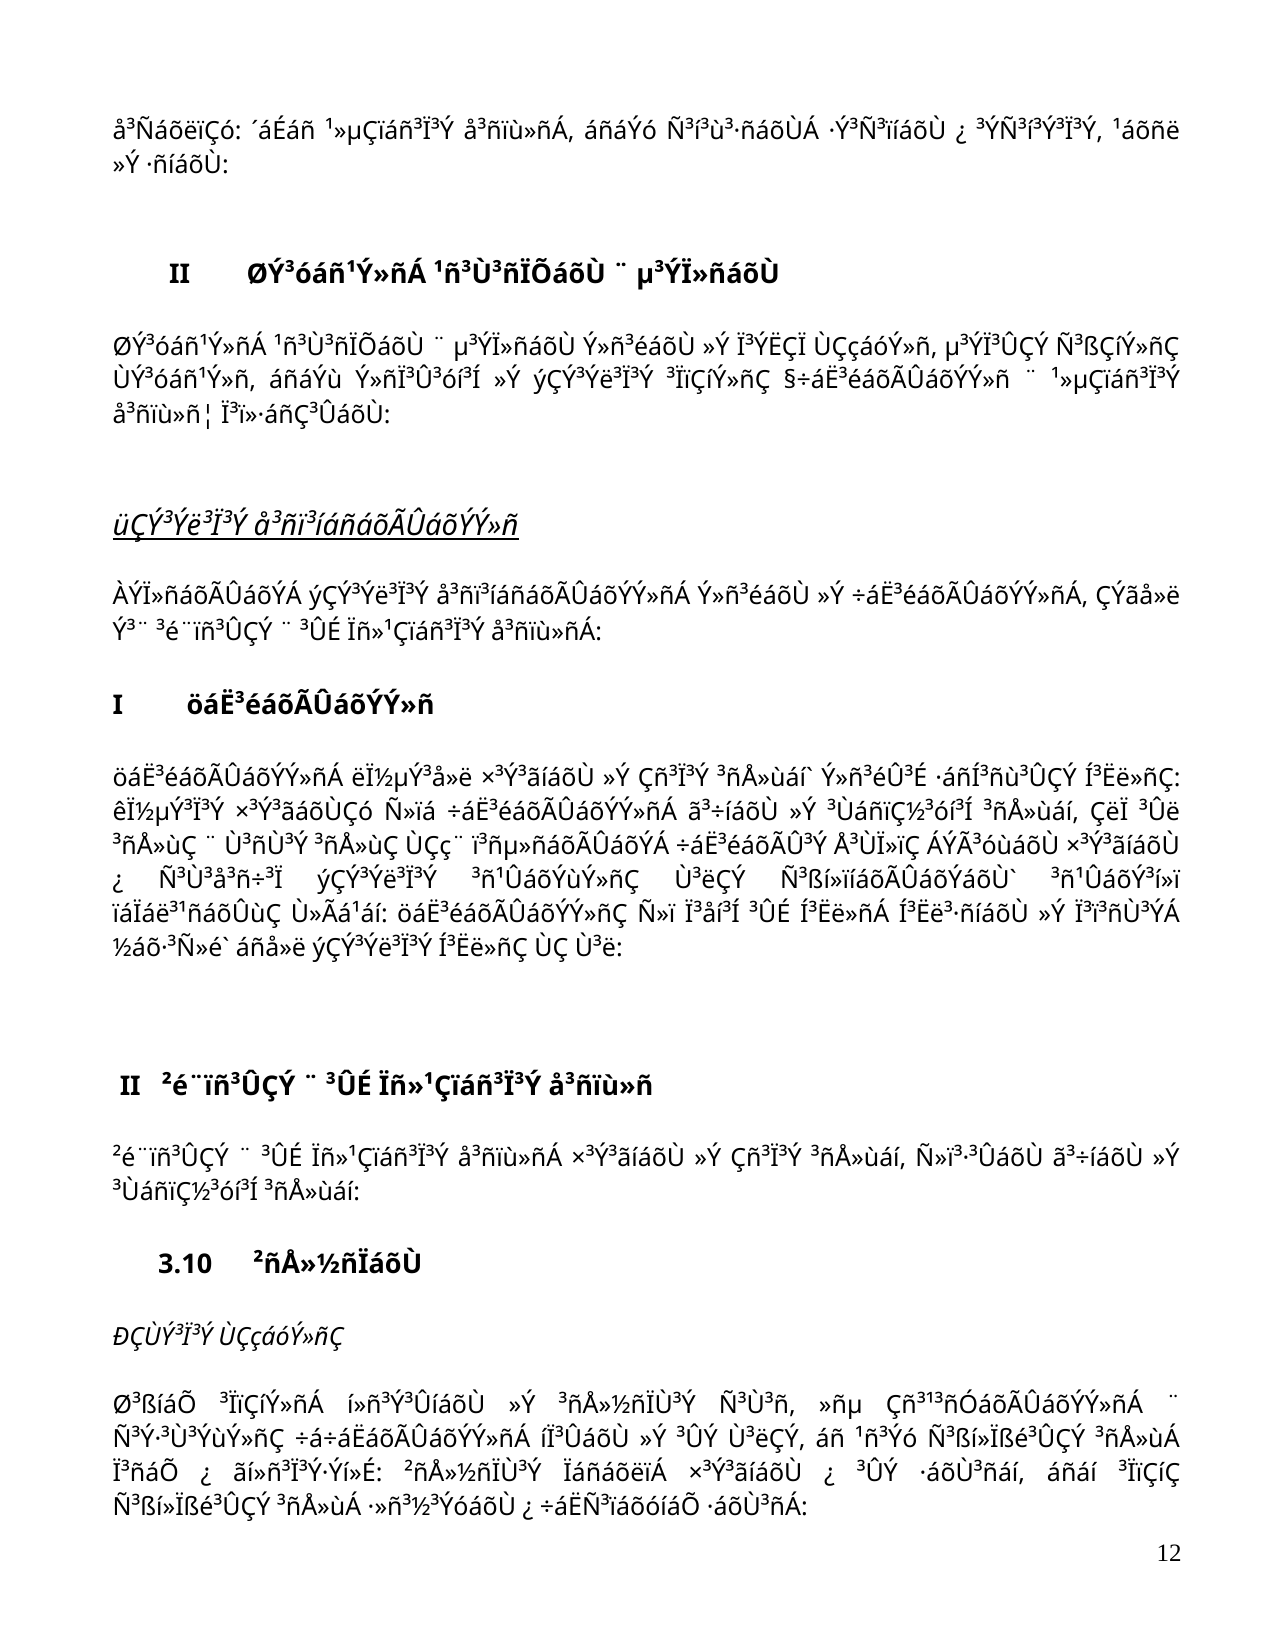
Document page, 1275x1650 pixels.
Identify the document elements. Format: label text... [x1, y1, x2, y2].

text ²é¨ïñ³ÛÇÝ ¨ ³ÛÉ Ïñ»¹Çïáñ³Ï³Ý å³ñïù»ñÁ ×³Ý³ãíáõÙ »Ý Çñ³Ï³Ý ³ñÅ»ùáí, Ñ»ï³·³ÛáõÙ ã³÷íáõÙ »Ý ³ÙáñïÇ½³óí³Í ³ñÅ»ùáí: [112, 1140, 1181, 1208]
text üÇÝ³Ýë³Ï³Ý å³ñï³íáñáõÃÛáõÝÝ»ñ [112, 504, 1181, 544]
text ÀÝÏ»ñáõÃÛáõÝÁ ýÇÝ³Ýë³Ï³Ý å³ñï³íáñáõÃÛáõÝÝ»ñÁ Ý»ñ³éáõÙ »Ý ÷áË³éáõÃÛáõÝÝ»ñÁ, ÇÝãå»ë Ý³¨ ³é¨ïñ³ÛÇÝ ¨ ³ÛÉ Ïñ»¹Çïáñ³Ï³Ý å³ñïù»ñÁ: [112, 578, 1181, 649]
text öáË³éáõÃÛáõÝÝ»ñÁ ëÏ½µÝ³å»ë ×³Ý³ãíáõÙ »Ý Çñ³Ï³Ý ³ñÅ»ùáí` Ý»ñ³éÛ³É ·áñÍ³ñù³ÛÇÝ Í³Ëë»ñÇ: êÏ½µÝ³Ï³Ý ×³Ý³ãáõÙÇó Ñ»ïá ÷áË³éáõÃÛáõÝÝ»ñÁ ã³÷íáõÙ »Ý ³ÙáñïÇ½³óí³Í ³ñÅ»ùáí, ÇëÏ ³Ûë ³ñÅ»ùÇ ¨ Ù³ñÙ³Ý ³ñÅ»ùÇ ÙÇç¨ ï³ñµ»ñáõÃÛáõÝÁ ÷áË³éáõÃÛ³Ý Å³ÙÏ»ïÇ ÁÝÃ³óùáõÙ ×³Ý³ãíáõÙ ¿ Ñ³Ù³å³ñ÷³Ï ýÇÝ³Ýë³Ï³Ý ³ñ¹ÛáõÝùÝ»ñÇ Ù³ëÇÝ Ñ³ßí»ïíáõÃÛáõÝáõÙ` ³ñ¹ÛáõÝ³í»ï ïáÏáë³¹ñáõÛùÇ Ù»Ãá¹áí: öáË³éáõÃÛáõÝÝ»ñÇ Ñ»ï Ï³åí³Í ³ÛÉ Í³Ëë»ñÁ Í³Ëë³·ñíáõÙ »Ý Ï³ï³ñÙ³ÝÁ ½áõ·³Ñ»é` áñå»ë ýÇÝ³Ýë³Ï³Ý Í³Ëë»ñÇ ÙÇ Ù³ë: [112, 759, 1181, 964]
text I öáË³éáõÃÛáõÝÝ»ñ [112, 686, 1181, 722]
text II ØÝ³óáñ¹Ý»ñÁ ¹ñ³Ù³ñÏÕáõÙ ¨ µ³ÝÏ»ñáõÙ [112, 254, 1181, 291]
text ÐÇÙÝ³Ï³Ý ÙÇçáóÝ»ñÇ [112, 1319, 1181, 1353]
list ²ñÅ»½ñÏáõÙ [158, 1245, 1181, 1282]
text II ²é¨ïñ³ÛÇÝ ¨ ³ÛÉ Ïñ»¹Çïáñ³Ï³Ý å³ñïù»ñ [112, 1066, 1181, 1103]
text ØÝ³óáñ¹Ý»ñÁ ¹ñ³Ù³ñÏÕáõÙ ¨ µ³ÝÏ»ñáõÙ Ý»ñ³éáõÙ »Ý Ï³ÝËÇÏ ÙÇçáóÝ»ñ, µ³ÝÏ³ÛÇÝ Ñ³ßÇíÝ»ñÇ ÙÝ³óáñ¹Ý»ñ, áñáÝù Ý»ñÏ³Û³óí³Í »Ý ýÇÝ³Ýë³Ï³Ý ³ÏïÇíÝ»ñÇ §÷áË³éáõÃÛáõÝÝ»ñ ¨ ¹»µÇïáñ³Ï³Ý å³ñïù»ñ¦ Ï³ï»·áñÇ³ÛáõÙ: [112, 328, 1181, 430]
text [112, 112, 1181, 181]
text Ø³ßíáÕ ³ÏïÇíÝ»ñÁ í»ñ³Ý³ÛíáõÙ »Ý ³ñÅ»½ñÏÙ³Ý Ñ³Ù³ñ, »ñµ Çñ³¹³ñÓáõÃÛáõÝÝ»ñÁ ¨ Ñ³Ý·³Ù³ÝùÝ»ñÇ ÷á÷áËáõÃÛáõÝÝ»ñÁ íÏ³ÛáõÙ »Ý ³ÛÝ Ù³ëÇÝ, áñ ¹ñ³Ýó Ñ³ßí»Ïßé³ÛÇÝ ³ñÅ»ùÁ Ï³ñáÕ ¿ ãí»ñ³Ï³Ý·Ýí»É: ²ñÅ»½ñÏÙ³Ý ÏáñáõëïÁ ×³Ý³ãíáõÙ ¿ ³ÛÝ ·áõÙ³ñáí, áñáí ³ÏïÇíÇ Ñ³ßí»Ïßé³ÛÇÝ ³ñÅ»ùÁ ·»ñ³½³ÝóáõÙ ¿ ÷áËÑ³ïáõóíáÕ ·áõÙ³ñÁ: [112, 1387, 1181, 1523]
